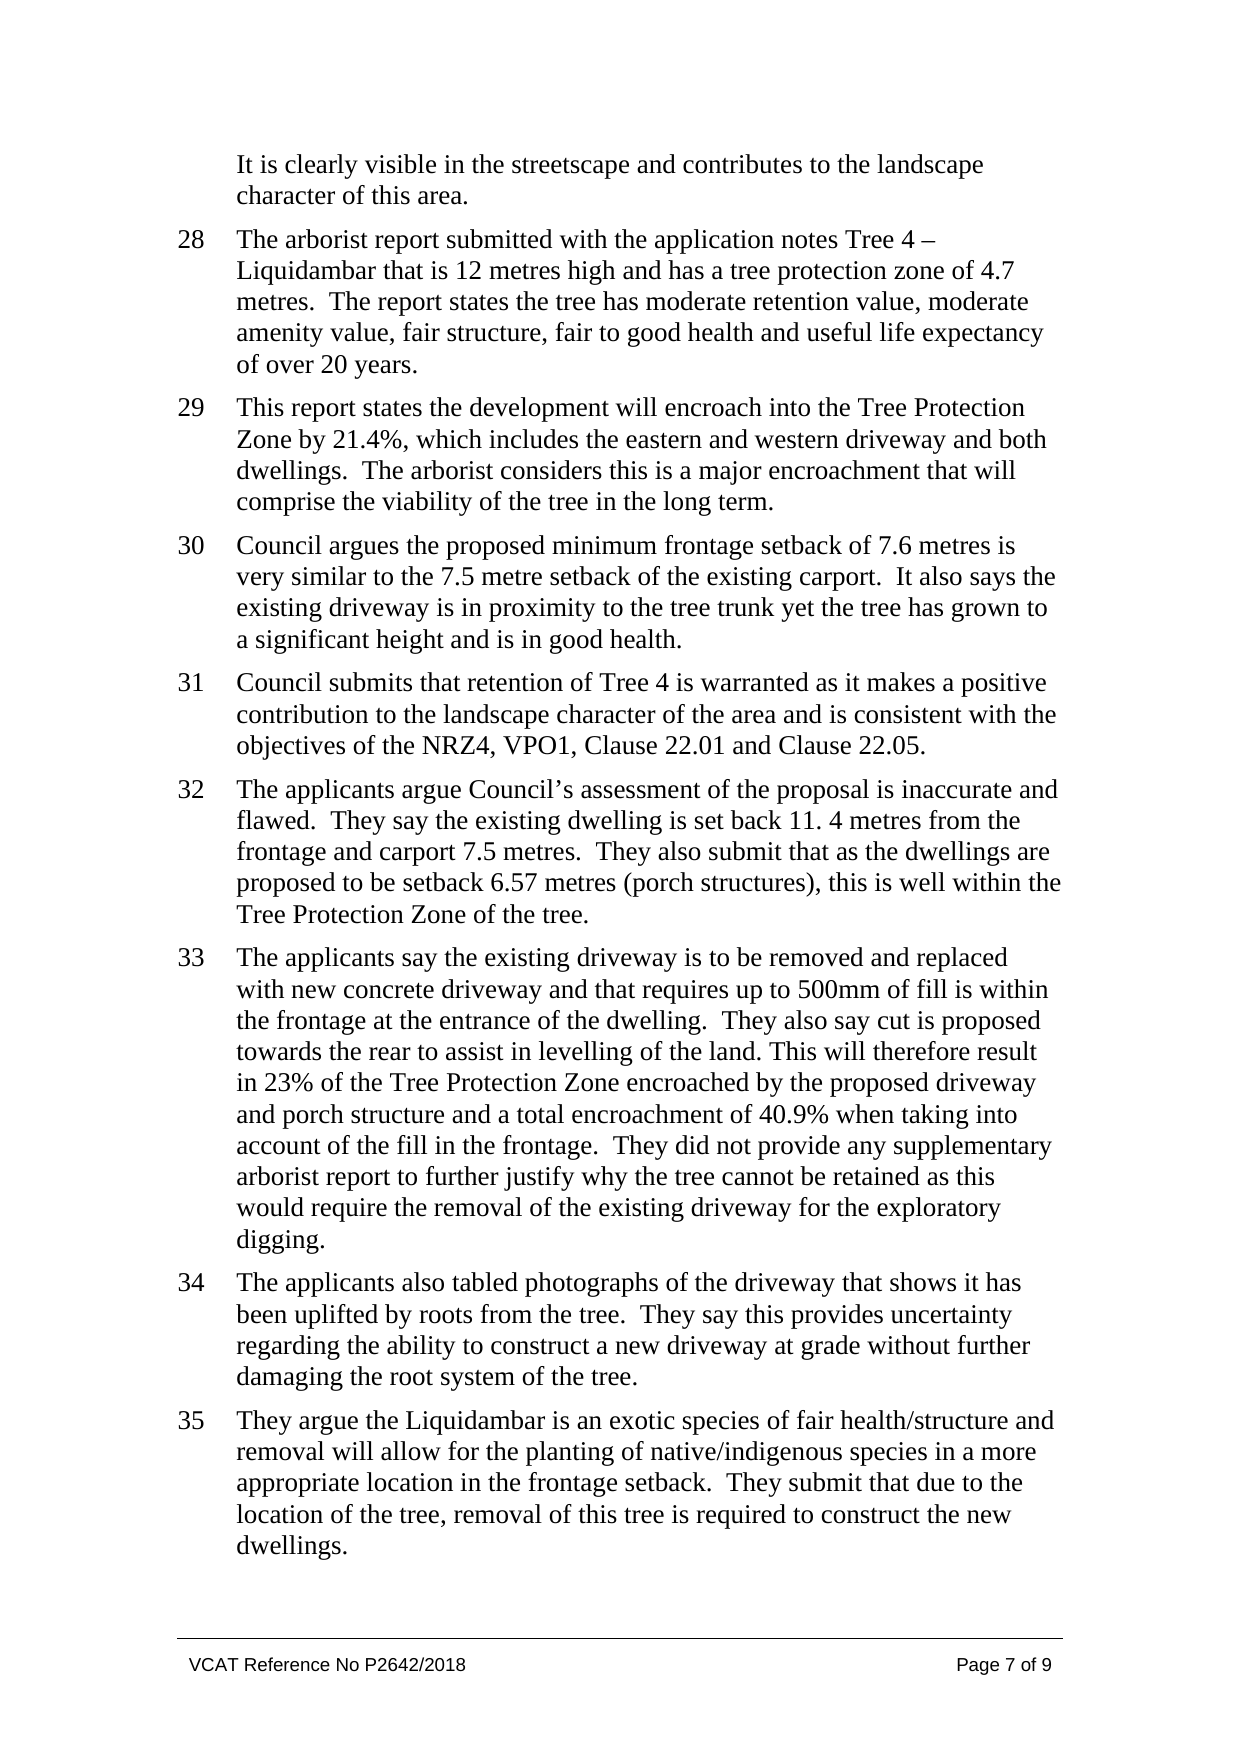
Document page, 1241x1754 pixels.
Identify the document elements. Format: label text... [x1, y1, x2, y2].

text The applicants also tabled photographs of the driveway that shows it has been uplifted by roots from the tree. They say this provides uncertainty regarding the ability to construct a new driveway at grade without further damaging the root system of the tree. [177, 1266, 1063, 1391]
text The applicants say the existing driveway is to be removed and replaced with new concrete driveway and that requires up to 500mm of fill is within the frontage at the entrance of the dwelling. They also say cut is proposed towards the rear to assist in levelling of the land. This will therefore result in 23% of the Tree Protection Zone encroached by the proposed driveway and porch structure and a total encroachment of 40.9% when taking into account of the fill in the frontage. They did not provide any supplementary arborist report to further justify why the tree cannot be retained as this would require the removal of the existing driveway for the exploratory digging. [177, 941, 1063, 1254]
text This report states the development will encroach into the Tree Protection Zone by 21.4%, which includes the eastern and western driveway and both dwellings. The arborist considers this is a major encroachment that will comprise the viability of the tree in the long term. [177, 391, 1063, 516]
text The arborist report submitted with the application notes Tree 4 – Liquidambar that is 12 metres high and has a tree protection zone of 4.7 metres. The report states the tree has moderate retention value, moderate amenity value, fair structure, fair to good health and useful life expectancy of over 20 years. [177, 223, 1063, 379]
text Council submits that retention of Tree 4 is warranted as it makes a positive contribution to the landscape character of the area and is consistent with the objectives of the NRZ4, VPO1, Clause 22.01 and Clause 22.05. [177, 666, 1063, 760]
text Council argues the proposed minimum frontage setback of 7.6 metres is very similar to the 7.5 metre setback of the existing carport. It also says the existing driveway is in proximity to the tree trunk yet the tree has grown to a significant height and is in good health. [177, 529, 1063, 654]
text They argue the Liquidambar is an exotic species of fair health/structure and removal will allow for the planting of native/indigenous species in a more appropriate location in the frontage setback. They submit that due to the location of the tree, removal of this tree is required to construct the new dwellings. [177, 1404, 1063, 1560]
text The applicants argue Council’s assessment of the proposal is inaccurate and flawed. They say the existing dwelling is set back 11. 4 metres from the frontage and carport 7.5 metres. They also submit that as the dwellings are proposed to be setback 6.57 metres (porch structures), this is well within the Tree Protection Zone of the tree. [177, 773, 1063, 929]
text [177, 148, 1063, 210]
